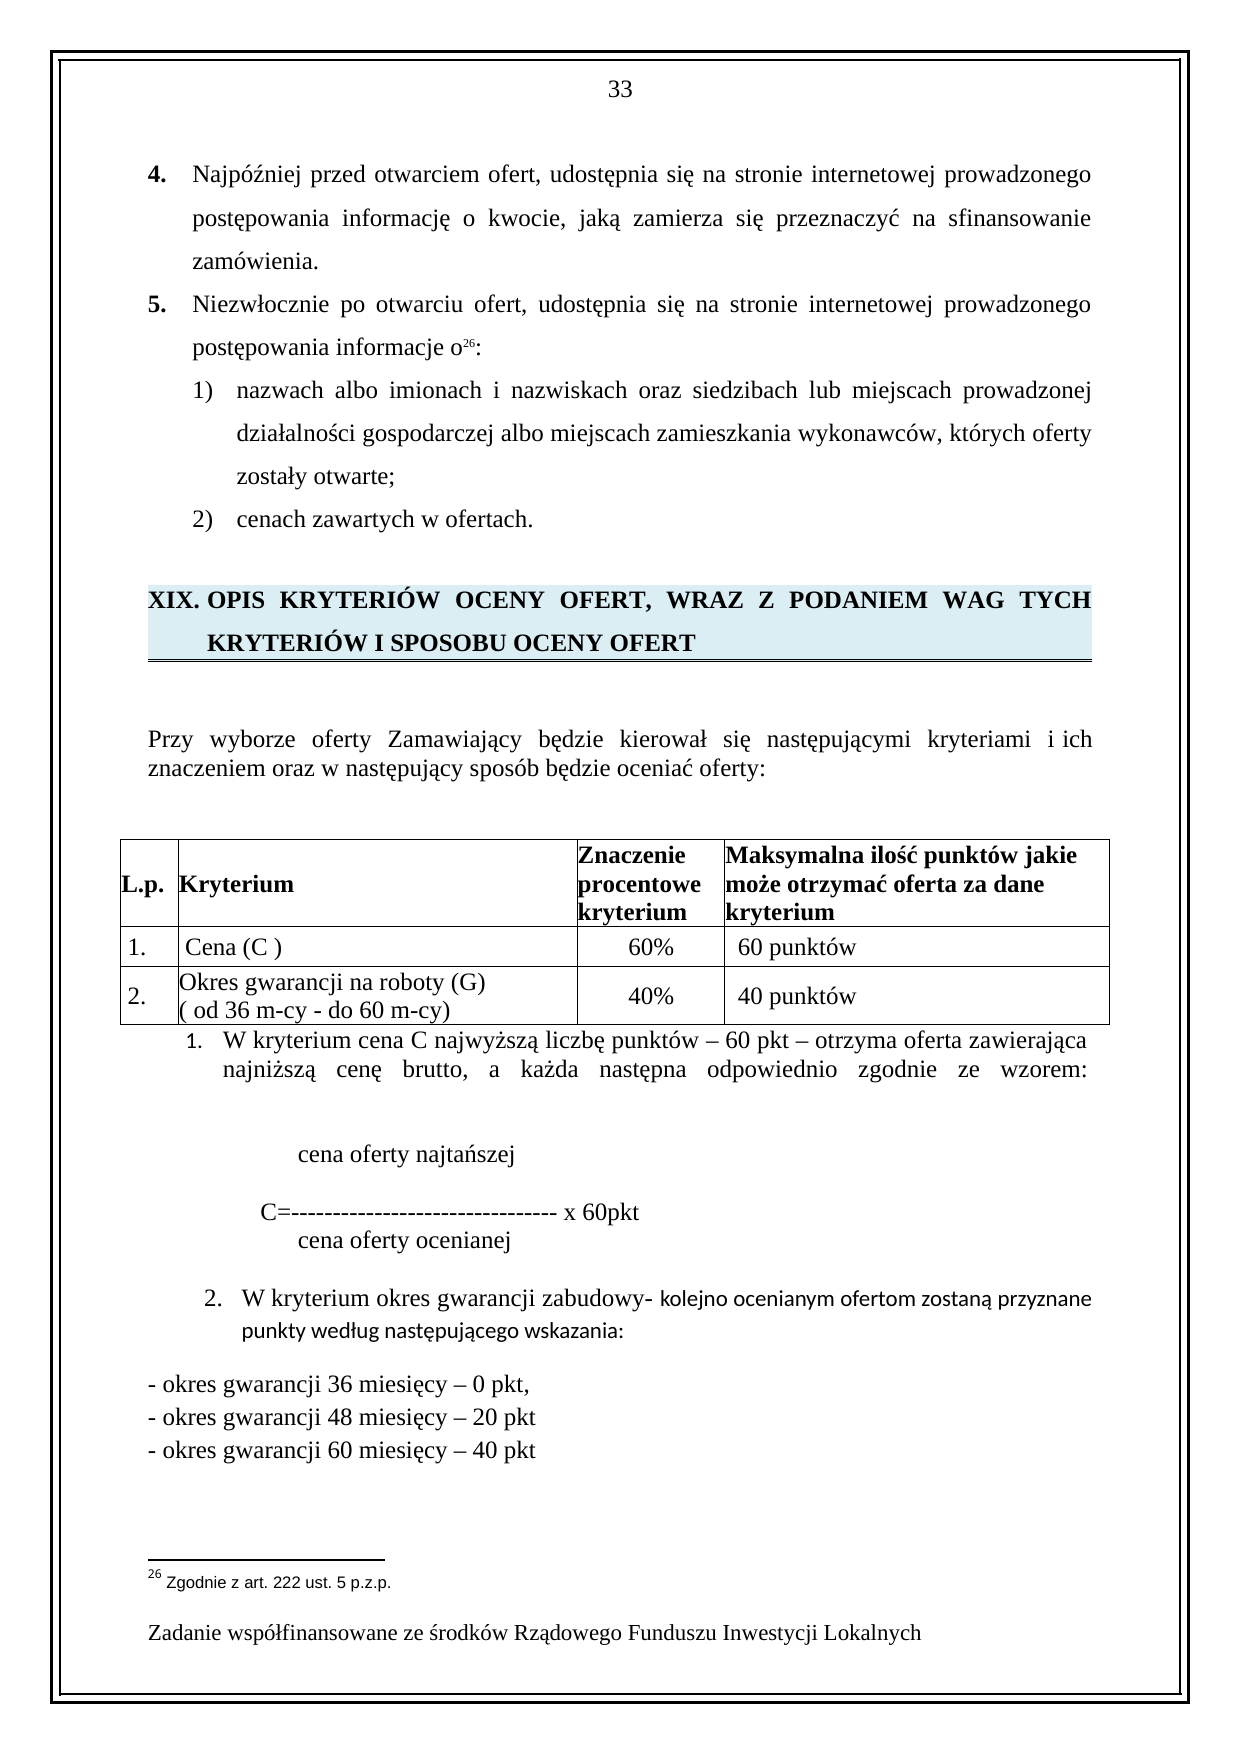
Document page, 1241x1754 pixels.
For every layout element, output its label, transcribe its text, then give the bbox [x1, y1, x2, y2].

text - okres gwarancji 60 miesięcy – 40 pkt [148, 1435, 1092, 1464]
text 4. Najpóźniej przed otwarciem ofert, udostępnia się na stronie internetowej prowadzonego postępowania informację o kwocie, jaką zamierza się przeznaczyć na sfinansowanie zamówienia. [148, 159, 1092, 274]
table_header Kryterium [179, 840, 577, 926]
list cena oferty ocenianej [223, 1226, 1088, 1254]
table_cell 60 punktów [725, 927, 1109, 966]
table_header L.p. [121, 840, 178, 926]
list C=-------------------------------- x 60pkt [260, 1168, 1088, 1226]
text 5. Niezwłocznie po otwarciu ofert, udostępnia się na stronie internetowej prowadzonego postępowania informacje o: [148, 289, 1092, 361]
text - okres gwarancji 48 miesięcy – 20 pkt [148, 1402, 1092, 1431]
list cena oferty najtańszej [260, 1139, 1088, 1168]
table_header Znaczenie procentowe kryterium [578, 840, 724, 926]
text XIX. OPIS KRYTERIÓW OCENY OFERT, WRAZ Z PODANIEM WAG TYCH KRYTERIÓW I SPOSOBU OCENY OFERT [148, 585, 1092, 659]
text Przy wyborze oferty Zamawiający będzie kierował się następującymi kryteriami i ich znaczeniem oraz w następujący sposób będzie oceniać oferty: [148, 724, 1092, 781]
text 2) cenach zawartych w ofertach. [192, 504, 1092, 533]
table_cell 40% [578, 967, 724, 1024]
table_cell 60% [578, 927, 724, 966]
list W kryterium cena C najwyższą liczbę punktów – 60 pkt – otrzyma oferta zawierająca najniższą cenę brutto, a każda następna odpowiednio zgodnie ze wzorem: [185, 1025, 1088, 1111]
table_cell Okres gwarancji na roboty (G) ( od 36 m-cy - do 60 m-cy) [179, 967, 577, 1024]
table_cell 1. [121, 927, 178, 966]
table_cell 40 punktów [725, 967, 1109, 1024]
table_cell Cena (C ) [179, 927, 577, 966]
text 1) nazwach albo imionach i nazwiskach oraz siedzibach lub miejscach prowadzonej działalności gospodarczej albo miejscach zamieszkania wykonawców, których oferty zostały otwarte; [192, 375, 1092, 490]
table_cell 2. [121, 967, 178, 1024]
table_header Maksymalna ilość punktów jakie może otrzymać oferta za dane kryterium [725, 840, 1109, 926]
text - okres gwarancji 36 miesięcy – 0 pkt, [148, 1369, 1092, 1398]
list W kryterium okres gwarancji zabudowy- kolejno ocenianym ofertom zostaną przyznane punkty według następującego wskazania: [204, 1283, 1092, 1344]
